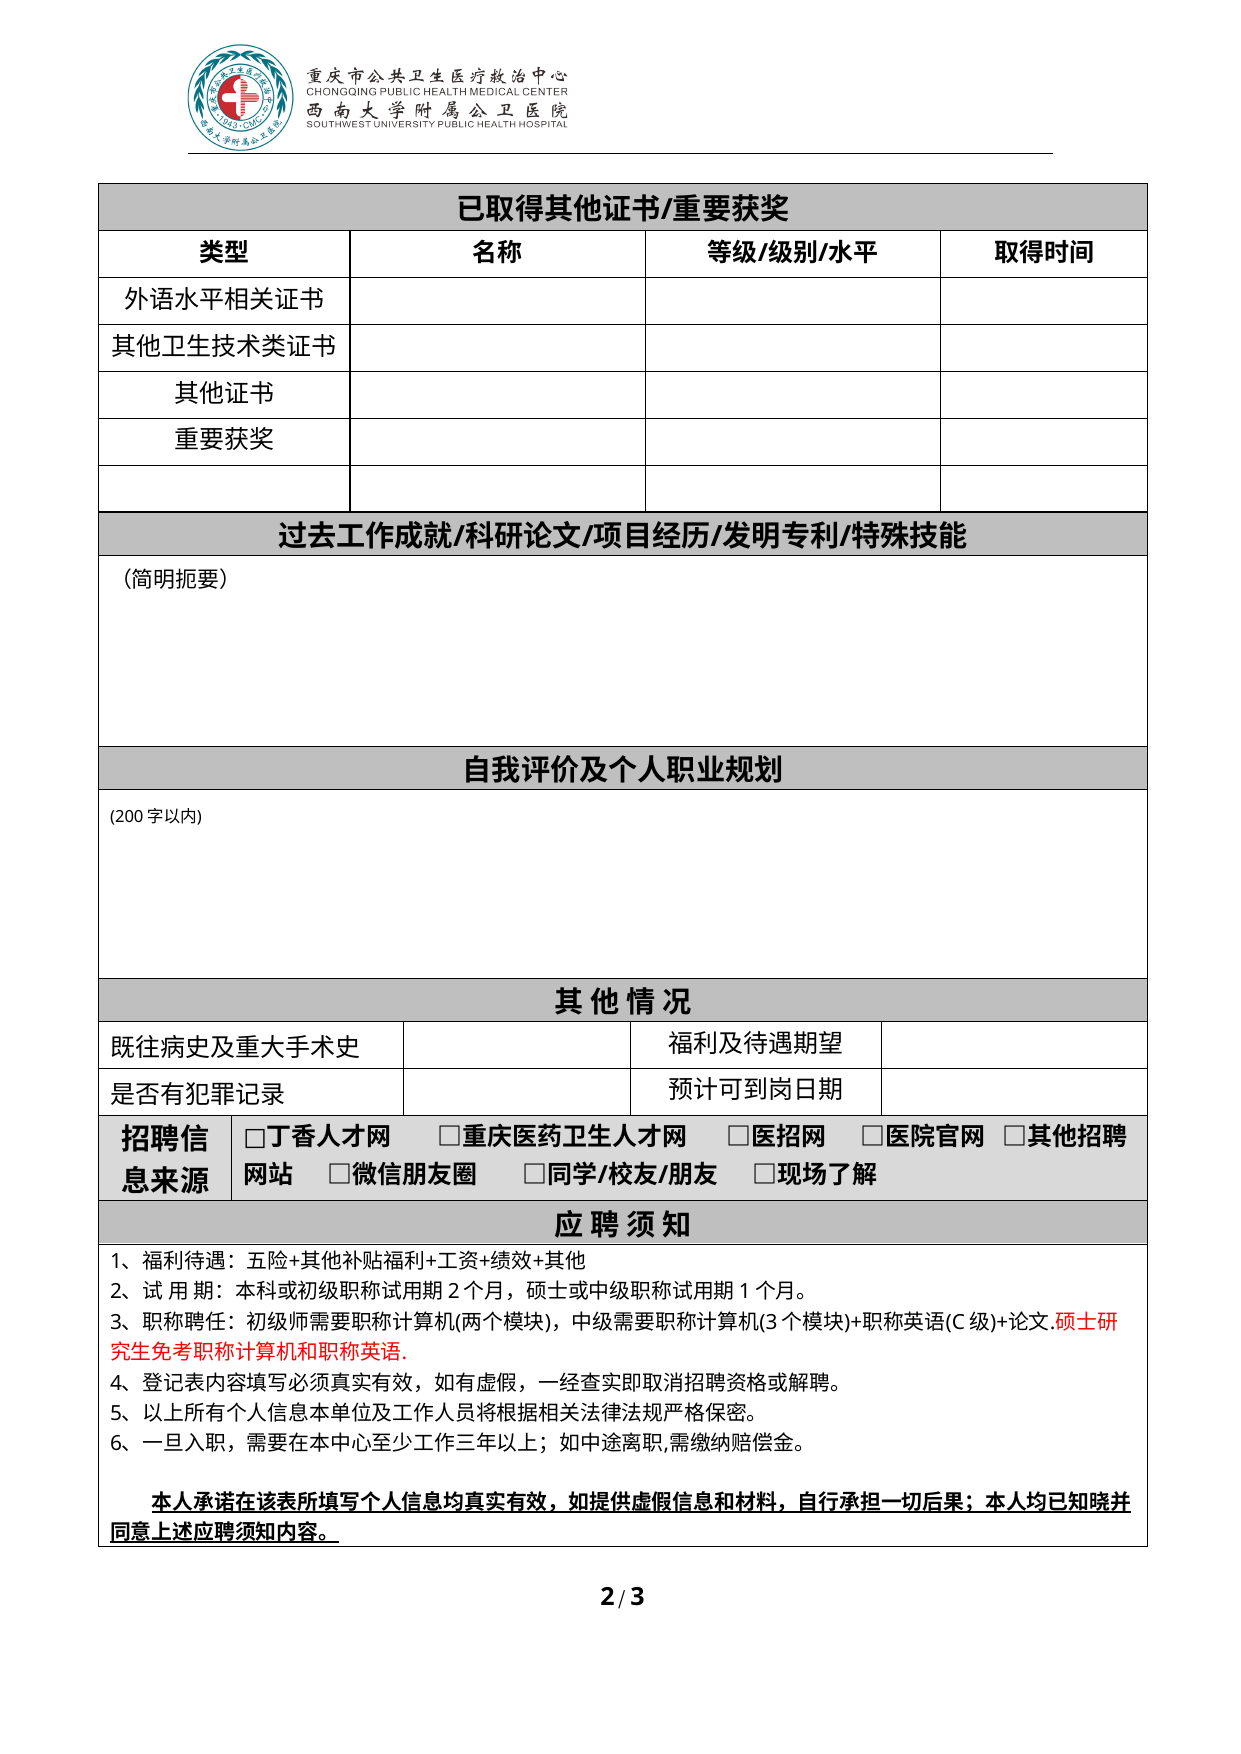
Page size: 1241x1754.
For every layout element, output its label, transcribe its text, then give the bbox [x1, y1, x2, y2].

table_cell 类型 [99, 231, 349, 277]
table_cell 招聘信息来源 [99, 1116, 231, 1200]
table_cell [646, 466, 940, 511]
table_cell [941, 466, 1147, 511]
table_cell [941, 419, 1147, 464]
table_cell 自我评价及个人职业规划 [99, 747, 1147, 789]
table_cell [646, 278, 940, 324]
table_cell （简明扼要） [99, 556, 1147, 746]
table_cell 重要获奖 [99, 419, 349, 464]
table_cell 其 他 情 况 [99, 979, 1147, 1021]
table_cell 是否有犯罪记录 [99, 1069, 403, 1114]
table_cell [646, 372, 940, 418]
table_cell [351, 419, 645, 464]
table_cell [882, 1022, 1147, 1068]
table_cell [404, 1069, 630, 1114]
table_cell [941, 278, 1147, 324]
table_cell [99, 466, 349, 511]
table_cell [351, 372, 645, 418]
table_cell □丁香人才网 □重庆医药卫生人才网 □医招网 □医院官网 □其他招聘网站 □微信朋友圈 □同学/校友/朋友 □现场了解 [232, 1116, 1147, 1200]
table_cell 福利及待遇期望 [631, 1022, 881, 1068]
table_cell [646, 325, 940, 371]
table_cell [351, 466, 645, 511]
table_cell (200字以内) [99, 790, 1147, 977]
table_cell [404, 1022, 630, 1068]
table_cell 其他卫生技术类证书 [99, 325, 349, 371]
table_cell [351, 325, 645, 371]
table_cell 其他证书 [99, 372, 349, 418]
table_cell [646, 419, 940, 464]
table_cell 已取得其他证书/重要获奖 [99, 184, 1147, 230]
table_cell 等级/级别/水平 [646, 231, 940, 277]
table_cell 名称 [351, 231, 645, 277]
table_cell [882, 1069, 1147, 1114]
table_cell [351, 278, 645, 324]
picture [187, 44, 568, 151]
table_cell [941, 372, 1147, 418]
table_cell 取得时间 [941, 231, 1147, 277]
table_cell 应 聘 须 知 [99, 1201, 1147, 1243]
table_cell 外语水平相关证书 [99, 278, 349, 324]
table_cell 预计可到岗日期 [631, 1069, 881, 1114]
table_cell 既往病史及重大手术史 [99, 1022, 403, 1068]
table_cell [941, 325, 1147, 371]
table_cell 过去工作成就/科研论文/项目经历/发明专利/特殊技能 [99, 513, 1147, 555]
